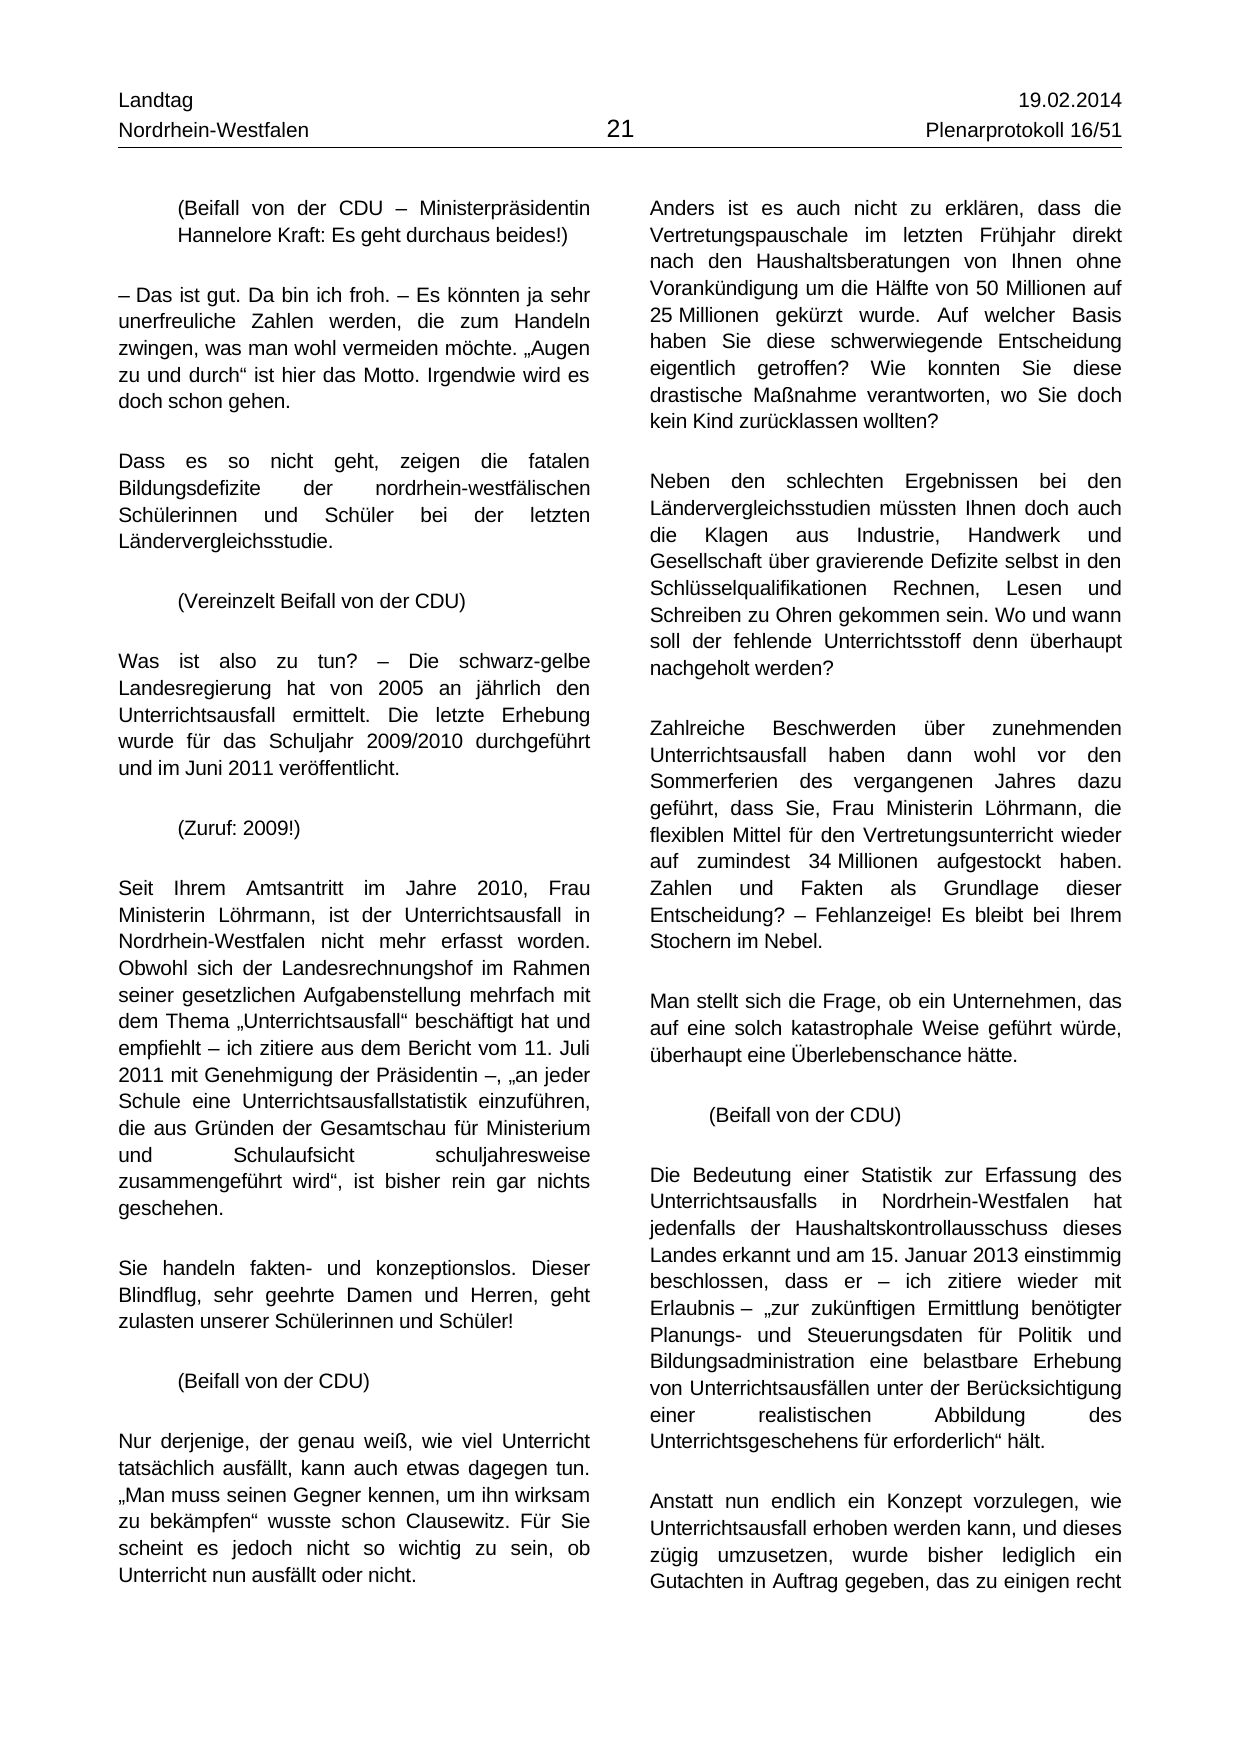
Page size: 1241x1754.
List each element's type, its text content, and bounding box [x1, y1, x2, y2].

text (Vereinzelt Beifall von der CDU) [177, 590, 591, 613]
text (Beifall von der CDU) [709, 1103, 1122, 1127]
text Dass es so nicht geht, zeigen die fatalen Bildungsdefizite der nordrhein-westfälischen Schülerinnen und Schüler bei der letzten Ländervergleichsstudie. [118, 450, 591, 553]
text (Zuruf: 2009!) [177, 817, 591, 840]
text Die Bedeutung einer Statistik zur Erfassung des Unterrichtsausfalls in Nordrhein-Westfalen hat jedenfalls der Haushaltskontrollausschuss dieses Landes erkannt und am 15. Januar 2013 einstimmig beschlossen, dass er – ich zitiere wieder mit Erlaubnis – „zur zukünftigen Ermittlung benötigter Planungs- und Steuerungsdaten für Politik und Bildungsadministration eine belastbare Erhebung von Unterrichtsausfällen unter der Berücksichtigung einer realistischen Abbildung des Unterrichtsgeschehens für erforderlich“ hält. [649, 1163, 1122, 1453]
text Anders ist es auch nicht zu erklären, dass die Vertretungspauschale im letzten Frühjahr direkt nach den Haushaltsberatungen von Ihnen ohne Vorankündigung um die Hälfte von 50 Millionen auf 25 Millionen gekürzt wurde. Auf welcher Basis haben Sie diese schwerwiegende Entscheidung eigentlich getroffen? Wie konnten Sie diese drastische Maßnahme verantworten, wo Sie doch kein Kind zurücklassen wollten? [649, 197, 1122, 433]
text Seit Ihrem Amtsantritt im Jahre 2010, Frau Ministerin Löhrmann, ist der Unterrichtsausfall in Nordrhein-Westfalen nicht mehr erfasst worden. Obwohl sich der Landesrechnungshof im Rahmen seiner gesetzlichen Aufgabenstellung mehrfach mit dem Thema „Unterrichtsausfall“ beschäftigt hat und empfiehlt – ich zitiere aus dem Bericht vom 11. Juli 2011 mit Genehmigung der Präsidentin –, „an jeder Schule eine Unterrichtsausfallstatistik einzuführen, die aus Gründen der Gesamtschau für Ministerium und Schulaufsicht schuljahresweise zusammengeführt wird“, ist bisher rein gar nichts geschehen. [118, 877, 591, 1220]
text Was ist also zu tun? – Die schwarz-gelbe Landesregierung hat von 2005 an jährlich den Unterrichtsausfall ermittelt. Die letzte Erhebung wurde für das Schuljahr 2009/2010 durchgeführt und im Juni 2011 veröffentlicht. [118, 650, 591, 780]
text (Beifall von der CDU) [177, 1370, 591, 1393]
text Man stellt sich die Frage, ob ein Unternehmen, das auf eine solch katastrophale Weise geführt würde, überhaupt eine Überlebenschance hätte. [649, 990, 1122, 1067]
text – Das ist gut. Da bin ich froh. – Es könnten ja sehr unerfreuliche Zahlen werden, die zum Handeln zwingen, was man wohl vermeiden möchte. „Augen zu und durch“ ist hier das Motto. Irgendwie wird es doch schon gehen. [118, 283, 591, 413]
text (Beifall von der CDU – Ministerpräsidentin Hannelore Kraft: Es geht durchaus beides!) [177, 197, 591, 247]
text Nur derjenige, der genau weiß, wie viel Unterricht tatsächlich ausfällt, kann auch etwas dagegen tun. „Man muss seinen Gegner kennen, um ihn wirksam zu bekämpfen“ wusste schon Clausewitz. Für Sie scheint es jedoch nicht so wichtig zu sein, ob Unterricht nun ausfällt oder nicht. [118, 1430, 591, 1587]
text Neben den schlechten Ergebnissen bei den Ländervergleichsstudien müssten Ihnen doch auch die Klagen aus Industrie, Handwerk und Gesellschaft über gravierende Defizite selbst in den Schlüsselqualifikationen Rechnen, Lesen und Schreiben zu Ohren gekommen sein. Wo und wann soll der fehlende Unterrichtsstoff denn überhaupt nachgeholt werden? [649, 470, 1122, 680]
text Sie handeln fakten- und konzeptionslos. Dieser Blindflug, sehr geehrte Damen und Herren, geht zulasten unserer Schülerinnen und Schüler! [118, 1257, 591, 1333]
text Zahlreiche Beschwerden über zunehmenden Unterrichtsausfall haben dann wohl vor den Sommerferien des vergangenen Jahres dazu geführt, dass Sie, Frau Ministerin Löhrmann, die flexiblen Mittel für den Vertretungsunterricht wieder auf zumindest 34 Millionen aufgestockt haben. Zahlen und Fakten als Grundlage dieser Entscheidung? – Fehlanzeige! Es bleibt bei Ihrem Stochern im Nebel. [649, 717, 1122, 953]
